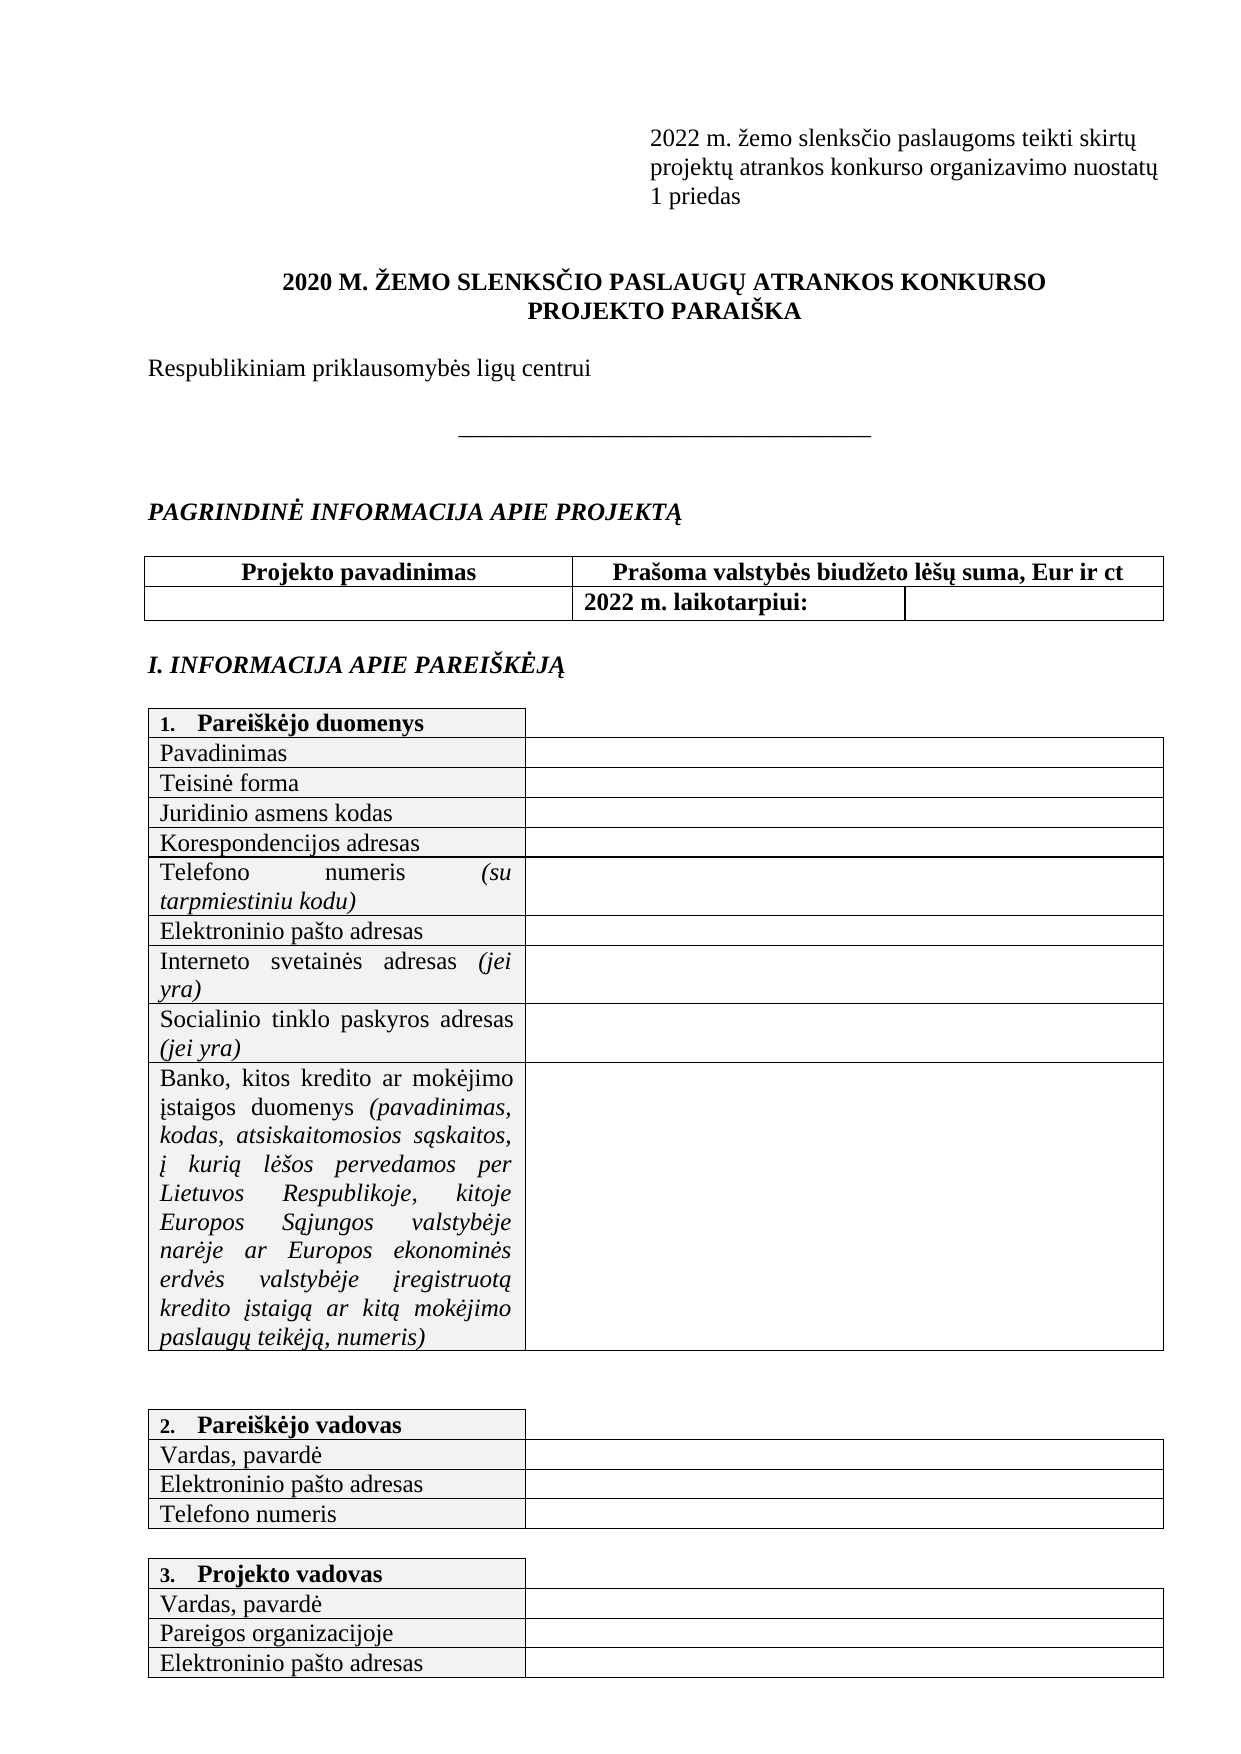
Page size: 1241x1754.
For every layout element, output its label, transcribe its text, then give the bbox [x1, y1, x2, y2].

text I. INFORMACIJA APIE PAREIŠKĖJĄ [148, 650, 1181, 679]
text 2020 M. ŽEMO SLENKSČIO PASLAUGŲ ATRANKOS KONKURSO [148, 267, 1181, 296]
table_cell [526, 1470, 1163, 1498]
table_cell [526, 1619, 1163, 1647]
table_cell Socialinio tinklo paskyros adresas (jei yra) [149, 1004, 525, 1062]
table_cell Telefono numeris (su tarpmiestiniu kodu) [149, 858, 525, 915]
table_cell [526, 946, 1163, 1003]
table_cell Telefono numeris [149, 1499, 525, 1528]
table_cell [526, 1063, 1163, 1350]
table_cell [145, 587, 572, 620]
table_cell Pareigos organizacijoje [149, 1619, 525, 1647]
table_cell Banko, kitos kredito ar mokėjimo įstaigos duomenys (pavadinimas, kodas, atsiskaitomosios sąskaitos, į kurią lėšos pervedamos per Lietuvos Respublikoje, kitoje Europos Sąjungos valstybėje narėje ar Europos ekonominės erdvės valstybėje įregistruotą kredito įstaigą ar kitą mokėjimo paslaugų teikėją, numeris) [149, 1063, 525, 1350]
table_cell [526, 1499, 1163, 1528]
table_cell [526, 738, 1163, 767]
table_cell [526, 1648, 1163, 1677]
table_header 2. Pareiškėjo vadovas [149, 1410, 525, 1439]
table_cell Elektroninio pašto adresas [149, 916, 525, 945]
text PROJEKTO PARAIŠKA [148, 296, 1181, 324]
table_header Prašoma valstybės biudžeto lėšų suma, Eur ir ct [573, 557, 1163, 586]
table_cell Vardas, pavardė [149, 1440, 525, 1468]
text PAGRINDINĖ INFORMACIJA APIE PROJEKTĄ [148, 497, 1181, 526]
table_cell Teisinė forma [149, 768, 525, 797]
table_cell Elektroninio pašto adresas [149, 1648, 525, 1677]
table_cell [526, 828, 1163, 856]
text 1 priedas [650, 181, 1181, 209]
table_cell Elektroninio pašto adresas [149, 1470, 525, 1498]
text Respublikiniam priklausomybės ligų centrui [148, 353, 1181, 382]
table_header 3. Projekto vadovas [149, 1559, 525, 1588]
table_cell Interneto svetainės adresas (jei yra) [149, 946, 525, 1003]
table_cell Juridinio asmens kodas [149, 798, 525, 827]
table_cell Vardas, pavardė [149, 1589, 525, 1617]
table_cell [526, 1440, 1163, 1468]
table_cell [526, 798, 1163, 827]
table_cell [526, 916, 1163, 945]
table_cell [526, 768, 1163, 797]
table_cell [526, 1589, 1163, 1617]
table_header 1. Pareiškėjo duomenys [149, 709, 525, 737]
text _________________________________ [148, 411, 1181, 439]
table_cell Korespondencijos adresas [149, 828, 525, 856]
text 2022 m. žemo slenksčio paslaugoms teikti skirtų projektų atrankos konkurso organizavimo nuostatų [650, 123, 1181, 181]
table_cell [906, 587, 1163, 620]
table_cell [526, 858, 1163, 915]
table_cell 2022 m. laikotarpiui: [573, 587, 904, 620]
table_cell [526, 1004, 1163, 1062]
table_header Projekto pavadinimas [145, 557, 572, 586]
table_cell Pavadinimas [149, 738, 525, 767]
